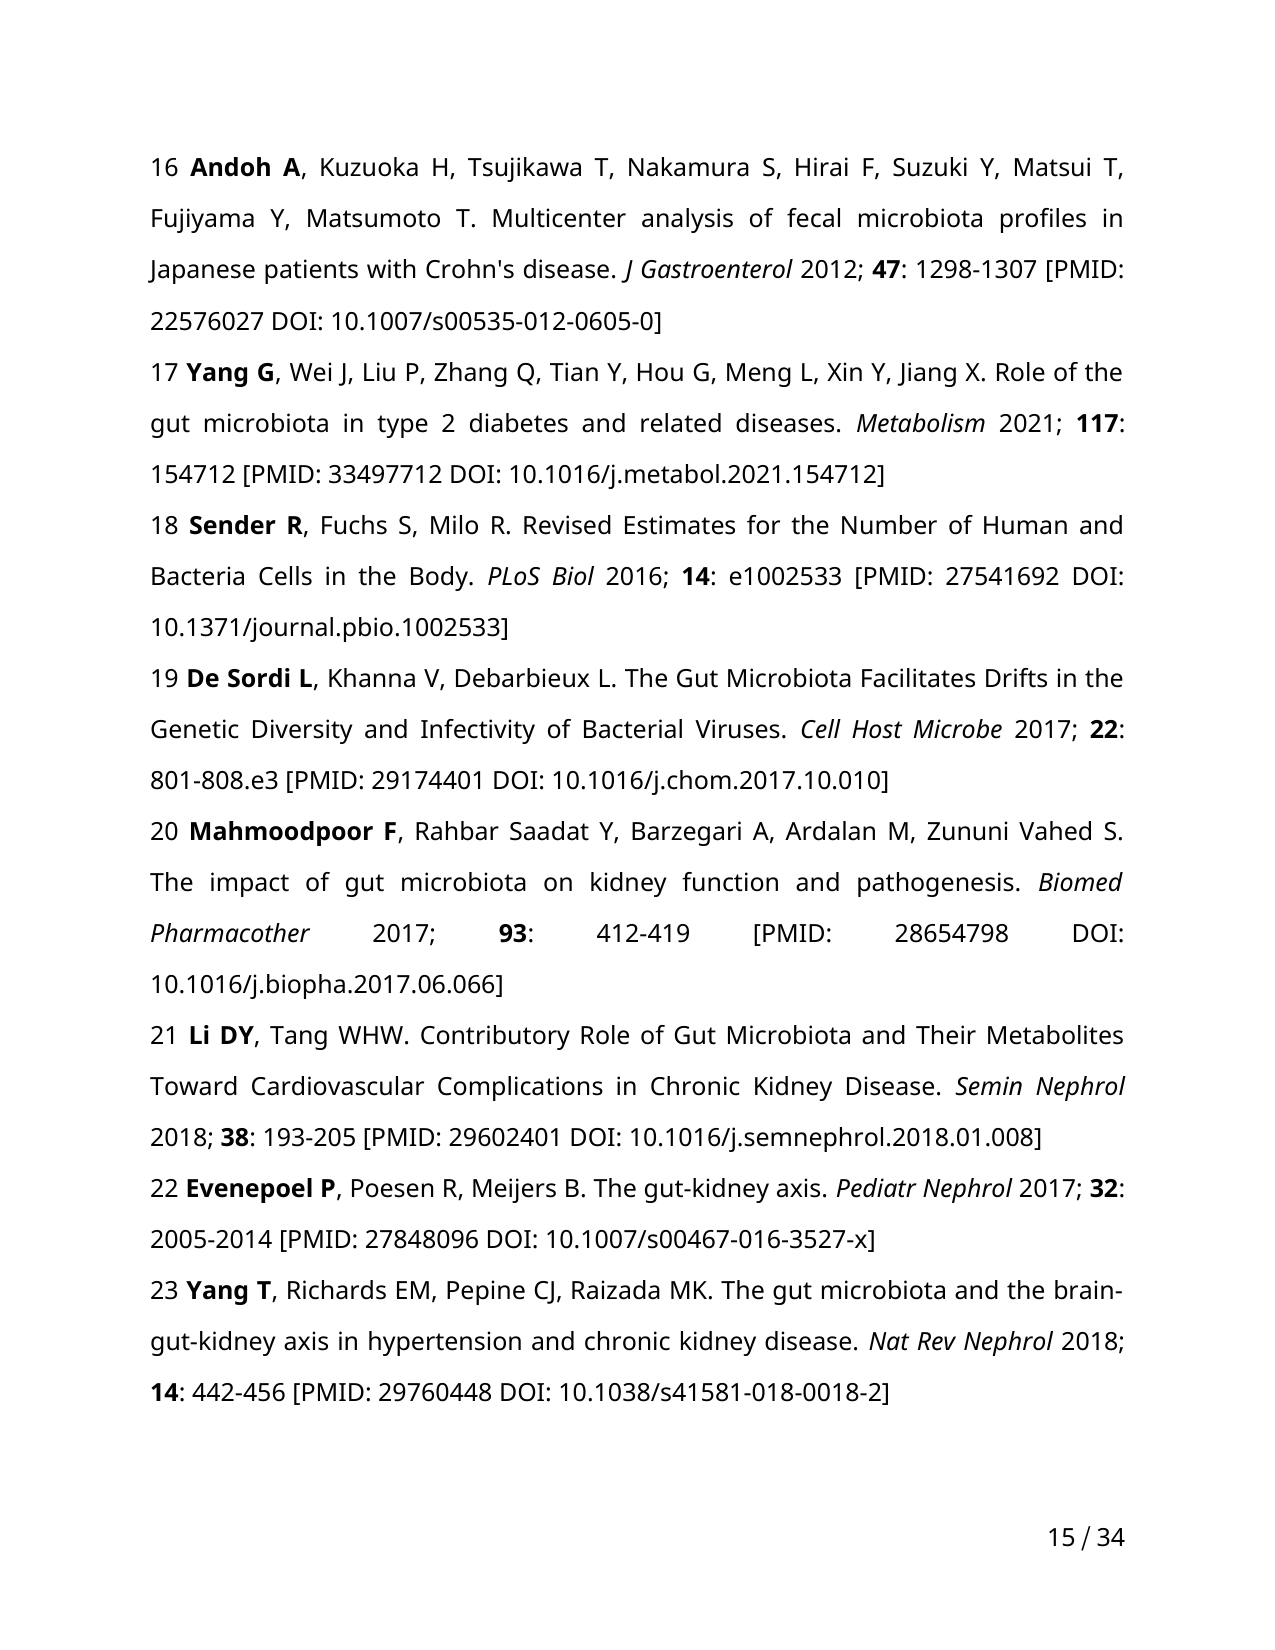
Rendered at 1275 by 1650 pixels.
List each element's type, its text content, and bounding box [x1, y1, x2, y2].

text 21 Li DY, Tang WHW. Contributory Role of Gut Microbiota and Their Metabolites Toward Cardiovascular Complications in Chronic Kidney Disease. Semin Nephrol 2018; 38: 193-205 [PMID: 29602401 DOI: 10.1016/j.semnephrol.2018.01.008] [150, 1018, 1125, 1154]
text 19 De Sordi L, Khanna V, Debarbieux L. The Gut Microbiota Facilitates Drifts in the Genetic Diversity and Infectivity of Bacterial Viruses. Cell Host Microbe 2017; 22: 801-808.e3 [PMID: 29174401 DOI: 10.1016/j.chom.2017.10.010] [150, 660, 1125, 797]
text 20 Mahmoodpoor F, Rahbar Saadat Y, Barzegari A, Ardalan M, Zununi Vahed S. The impact of gut microbiota on kidney function and pathogenesis. Biomed Pharmacother 2017; 93: 412-419 [PMID: 28654798 DOI: 10.1016/j.biopha.2017.06.066] [150, 813, 1125, 1001]
text 17 Yang G, Wei J, Liu P, Zhang Q, Tian Y, Hou G, Meng L, Xin Y, Jiang X. Role of the gut microbiota in type 2 diabetes and related diseases. Metabolism 2021; 117: 154712 [PMID: 33497712 DOI: 10.1016/j.metabol.2021.154712] [150, 354, 1125, 490]
text 16 Andoh A, Kuzuoka H, Tsujikawa T, Nakamura S, Hirai F, Suzuki Y, Matsui T, Fujiyama Y, Matsumoto T. Multicenter analysis of fecal microbiota profiles in Japanese patients with Crohn's disease. J Gastroenterol 2012; 47: 1298-1307 [PMID: 22576027 DOI: 10.1007/s00535-012-0605-0] [150, 150, 1125, 337]
text 23 Yang T, Richards EM, Pepine CJ, Raizada MK. The gut microbiota and the brain-gut-kidney axis in hypertension and chronic kidney disease. Nat Rev Nephrol 2018; 14: 442-456 [PMID: 29760448 DOI: 10.1038/s41581-018-0018-2] [150, 1273, 1125, 1409]
text 22 Evenepoel P, Poesen R, Meijers B. The gut-kidney axis. Pediatr Nephrol 2017; 32: 2005-2014 [PMID: 27848096 DOI: 10.1007/s00467-016-3527-x] [150, 1171, 1125, 1256]
text 18 Sender R, Fuchs S, Milo R. Revised Estimates for the Number of Human and Bacteria Cells in the Body. PLoS Biol 2016; 14: e1002533 [PMID: 27541692 DOI: 10.1371/journal.pbio.1002533] [150, 507, 1125, 643]
